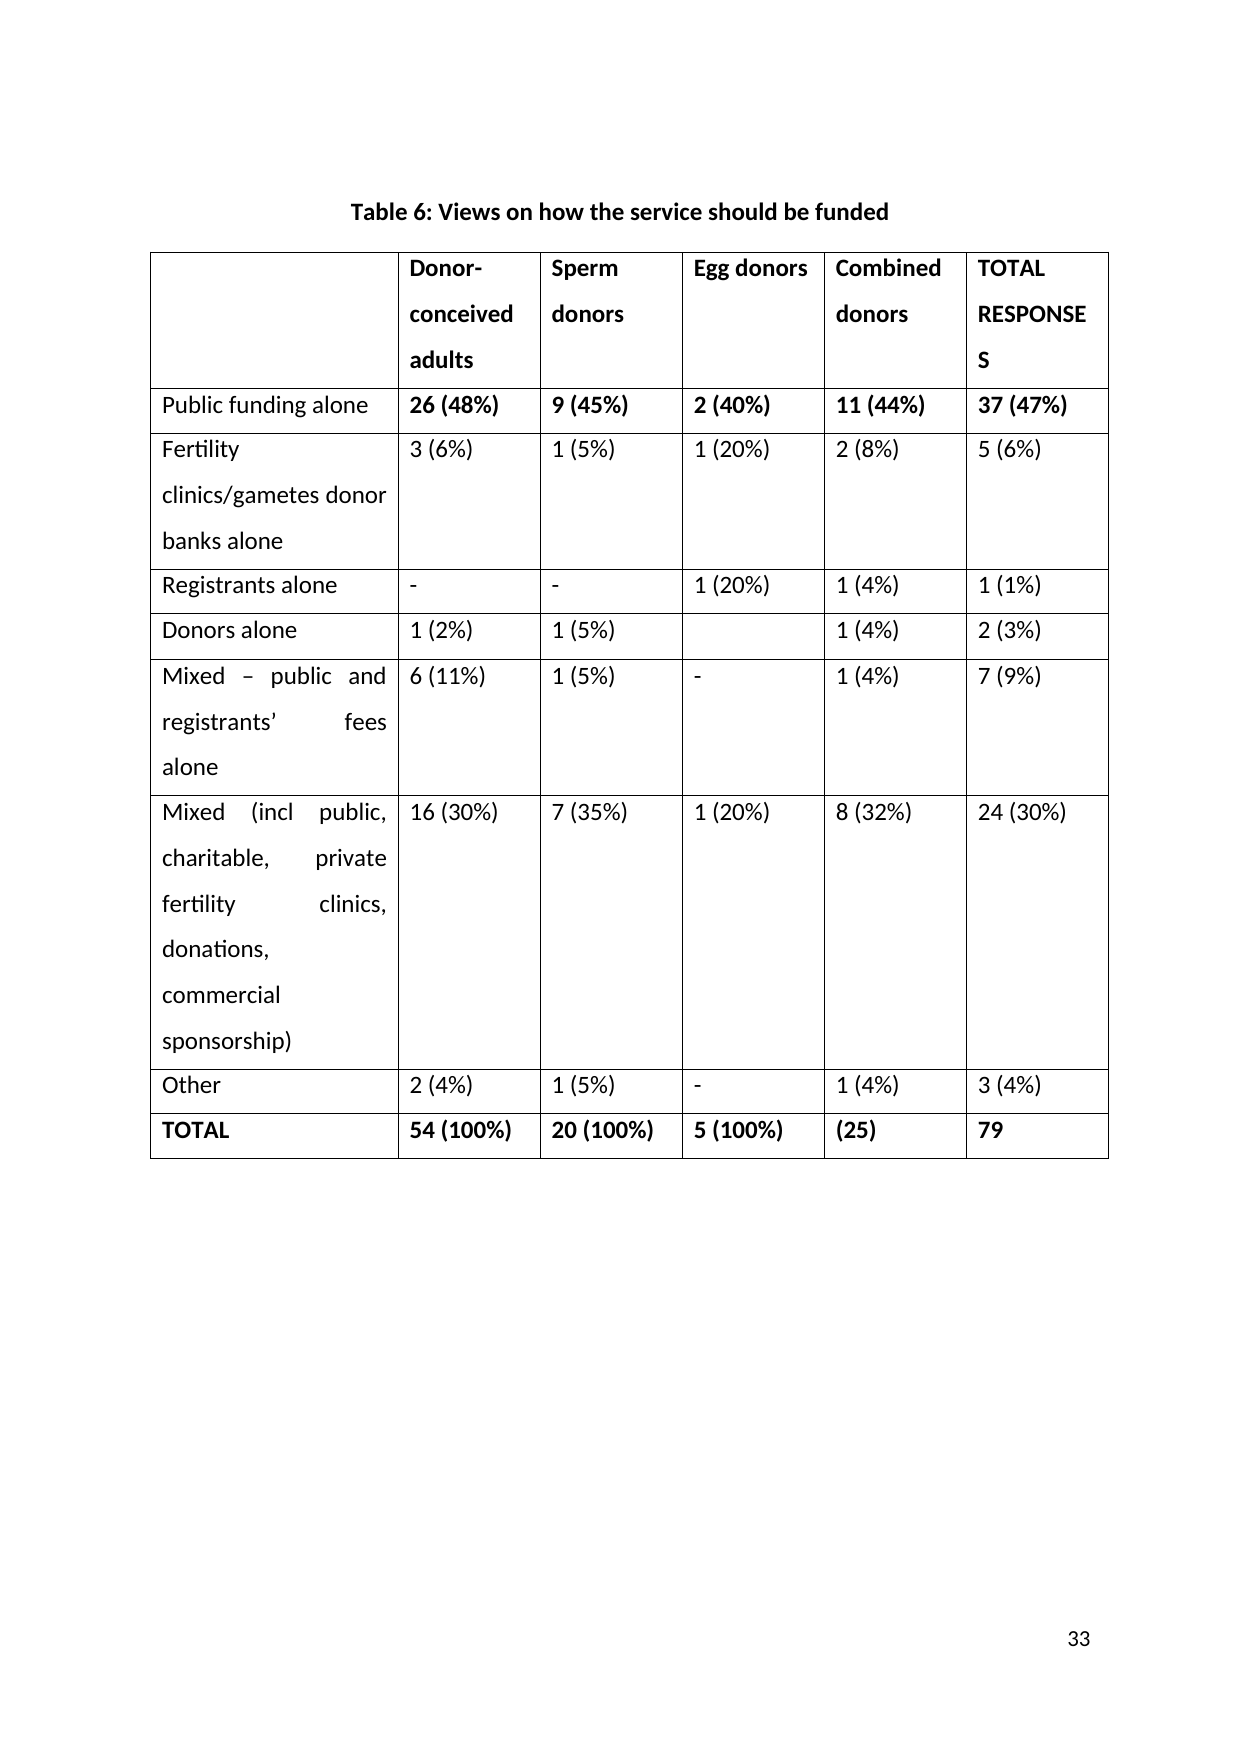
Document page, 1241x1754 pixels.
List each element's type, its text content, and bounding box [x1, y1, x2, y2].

table_cell 16 (30%) [399, 796, 540, 1068]
table_cell 8 (32%) [825, 796, 966, 1068]
table_cell TOTAL [151, 1114, 398, 1158]
table_cell - [399, 570, 540, 613]
table_cell 20 (100%) [541, 1114, 682, 1158]
table_cell 1 (20%) [683, 434, 824, 568]
table_cell 2 (3%) [967, 614, 1108, 659]
table_header [151, 253, 398, 388]
table_cell 1 (20%) [683, 796, 824, 1068]
table_cell 54 (100%) [399, 1114, 540, 1158]
table_cell 37 (47%) [967, 389, 1108, 432]
table_cell 6 (11%) [399, 660, 540, 795]
table_cell Mixed – public and registrants’ fees alone [151, 660, 398, 795]
text Table 6: Views on how the service should be funded [150, 196, 1090, 226]
table_cell - [541, 570, 682, 613]
table_cell 1 (5%) [541, 660, 682, 795]
table_cell 1 (4%) [825, 614, 966, 659]
table_cell 1 (5%) [541, 434, 682, 568]
table_cell 11 (44%) [825, 389, 966, 432]
table_cell Other [151, 1070, 398, 1113]
table_cell Mixed (incl public, charitable, private fertility clinics, donations, commercial sponsorship) [151, 796, 398, 1068]
table_cell 5 (100%) [683, 1114, 824, 1158]
table_cell 2 (8%) [825, 434, 966, 568]
table_cell 3 (4%) [967, 1070, 1108, 1113]
table_cell 3 (6%) [399, 434, 540, 568]
table_cell - [683, 660, 824, 795]
table_cell 24 (30%) [967, 796, 1108, 1068]
table_cell [683, 614, 824, 659]
table_cell 1 (5%) [541, 614, 682, 659]
table_cell 26 (48%) [399, 389, 540, 432]
table_cell 9 (45%) [541, 389, 682, 432]
table_cell 1 (4%) [825, 660, 966, 795]
table_cell 7 (35%) [541, 796, 682, 1068]
table_header Donor-conceived adults [399, 253, 540, 388]
table_header Combined donors [825, 253, 966, 388]
table_header TOTAL RESPONSES [967, 253, 1108, 388]
table_cell 1 (4%) [825, 1070, 966, 1113]
table_header Egg donors [683, 253, 824, 388]
table_cell 1 (2%) [399, 614, 540, 659]
table_cell 7 (9%) [967, 660, 1108, 795]
table_cell 1 (4%) [825, 570, 966, 613]
table_cell 2 (40%) [683, 389, 824, 432]
table_cell 1 (1%) [967, 570, 1108, 613]
table_cell Fertility clinics/gametes donor banks alone [151, 434, 398, 568]
table_cell Registrants alone [151, 570, 398, 613]
table_cell - [683, 1070, 824, 1113]
table_cell (25) [825, 1114, 966, 1158]
table_cell 5 (6%) [967, 434, 1108, 568]
table_cell 79 [967, 1114, 1108, 1158]
table_cell 1 (20%) [683, 570, 824, 613]
table_header Sperm donors [541, 253, 682, 388]
table_cell 2 (4%) [399, 1070, 540, 1113]
table_cell 1 (5%) [541, 1070, 682, 1113]
table_cell Public funding alone [151, 389, 398, 432]
table_cell Donors alone [151, 614, 398, 659]
